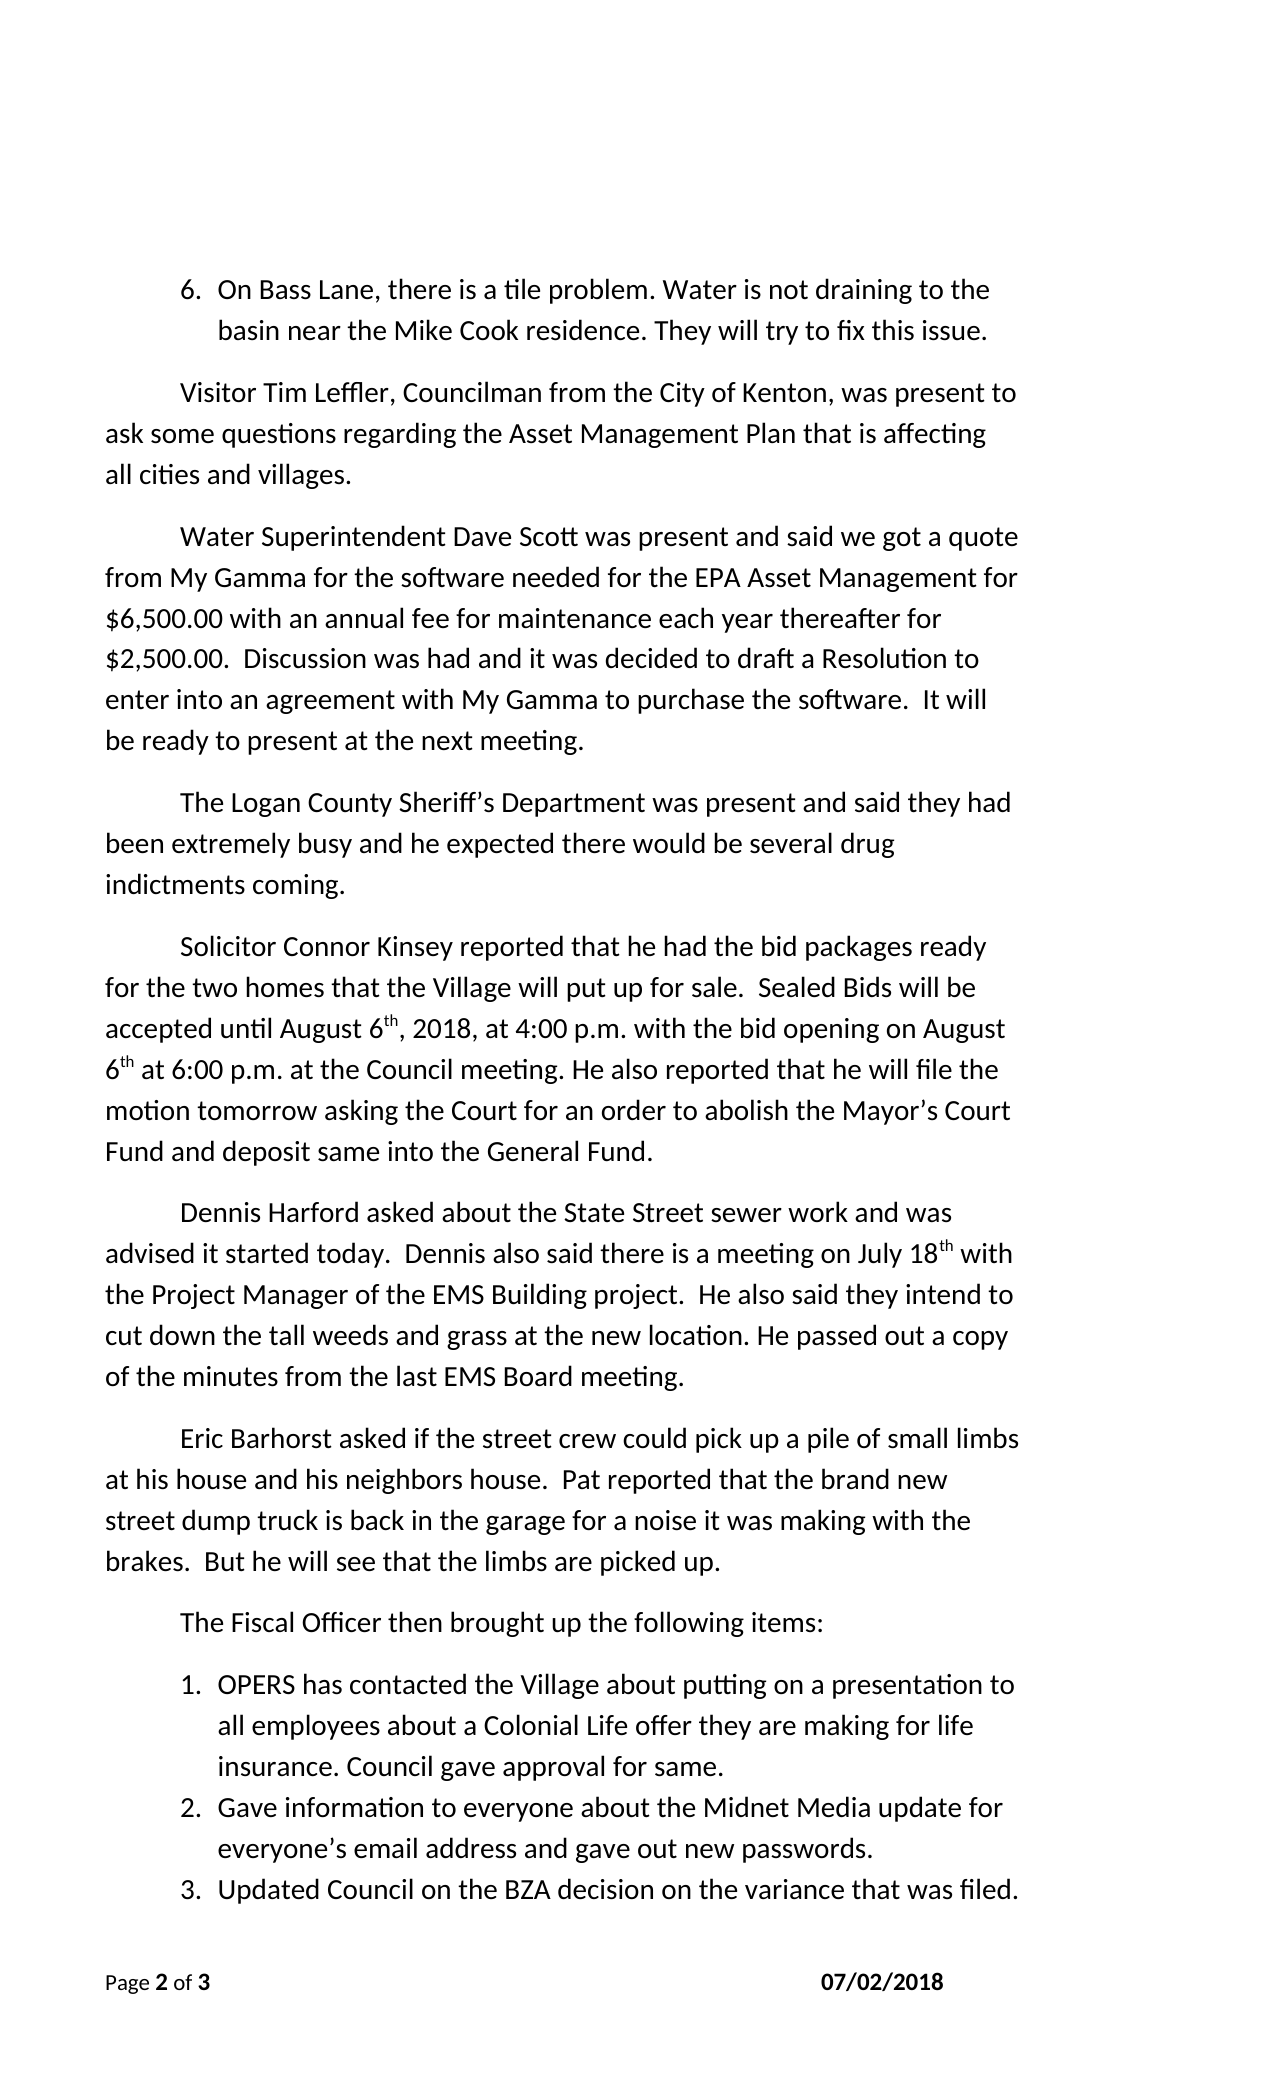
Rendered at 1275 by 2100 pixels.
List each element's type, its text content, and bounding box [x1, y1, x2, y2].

list OPERS has contacted the Village about putting on a presentation to all employees about a Colonial Life offer they are making for life insurance. Council gave approval for same. [180, 1666, 1020, 1784]
list On Bass Lane, there is a tile problem. Water is not draining to the basin near the Mike Cook residence. They will try to fix this issue. [180, 271, 1020, 348]
text Eric Barhorst asked if the street crew could pick up a pile of small limbs at his house and his neighbors house. Pat reported that the brand new street dump truck is back in the garage for a noise it was making with the brakes. But he will see that the limbs are picked up. [105, 1420, 1020, 1578]
text The Logan County Sheriff’s Department was present and said they had been extremely busy and he expected there would be several drug indictments coming. [105, 784, 1020, 902]
text Dennis Harford asked about the State Street sewer work and was advised it started today. Dennis also said there is a meeting on July 18th with the Project Manager of the EMS Building project. He also said they intend to cut down the tall weeds and grass at the new location. He passed out a copy of the minutes from the last EMS Board meeting. [105, 1194, 1020, 1394]
text Visitor Tim Leffler, Councilman from the City of Kenton, was present to ask some questions regarding the Asset Management Plan that is affecting all cities and villages. [105, 374, 1020, 492]
text Water Superintendent Dave Scott was present and said we got a quote from My Gamma for the software needed for the EPA Asset Management for $6,500.00 with an annual fee for maintenance each year thereafter for $2,500.00. Discussion was had and it was decided to draft a Resolution to enter into an agreement with My Gamma to purchase the software. It will be ready to present at the next meeting. [105, 518, 1020, 758]
list Updated Council on the BZA decision on the variance that was filed. [180, 1871, 1020, 1907]
text Solicitor Connor Kinsey reported that he had the bid packages ready for the two homes that the Village will put up for sale. Sealed Bids will be accepted until August 6th, 2018, at 4:00 p.m. with the bid opening on August 6th at 6:00 p.m. at the Council meeting. He also reported that he will file the motion tomorrow asking the Court for an order to abolish the Mayor’s Court Fund and deposit same into the General Fund. [105, 928, 1020, 1168]
text The Fiscal Officer then brought up the following items: [105, 1604, 1020, 1640]
list Gave information to everyone about the Midnet Media update for everyone’s email address and gave out new passwords. [180, 1789, 1020, 1866]
